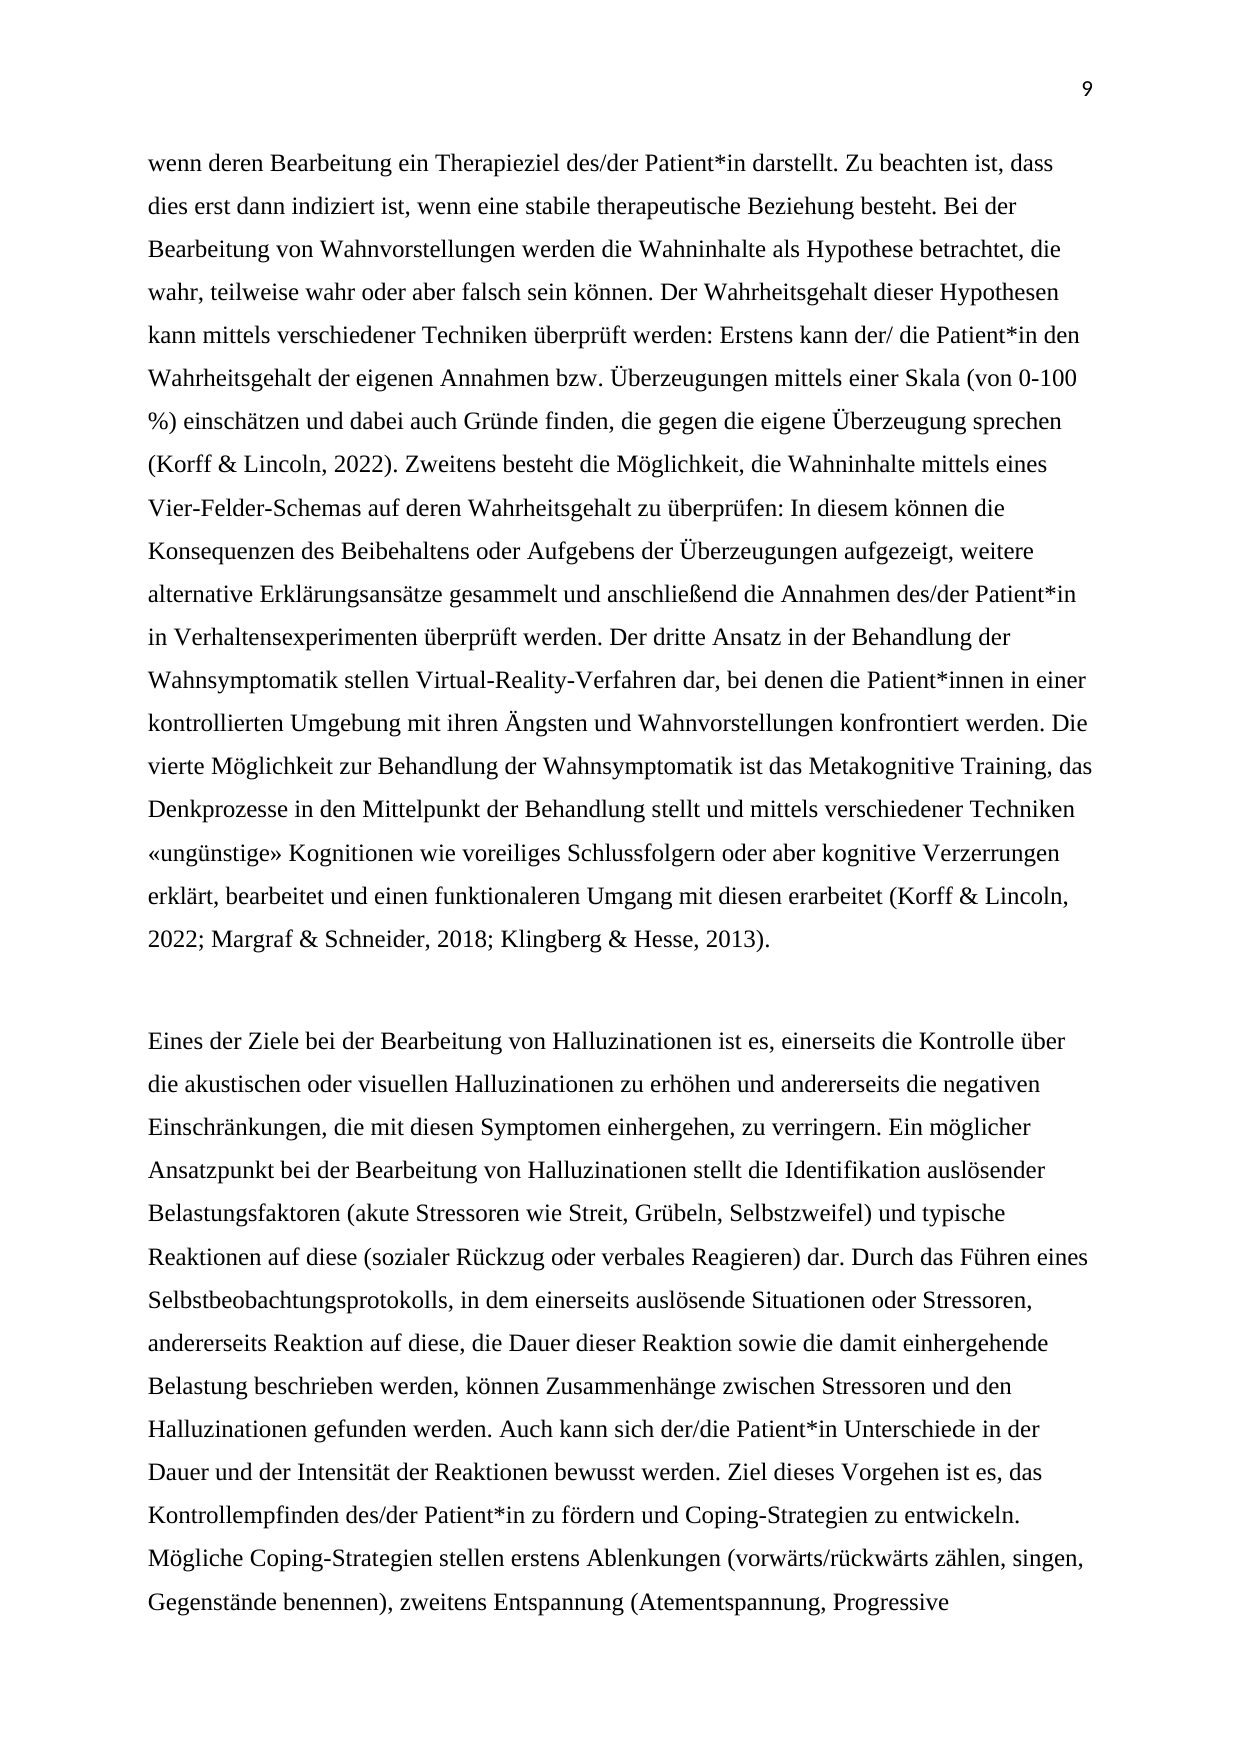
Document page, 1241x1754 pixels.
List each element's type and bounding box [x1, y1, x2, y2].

text [148, 984, 1093, 1615]
text [148, 148, 1093, 953]
